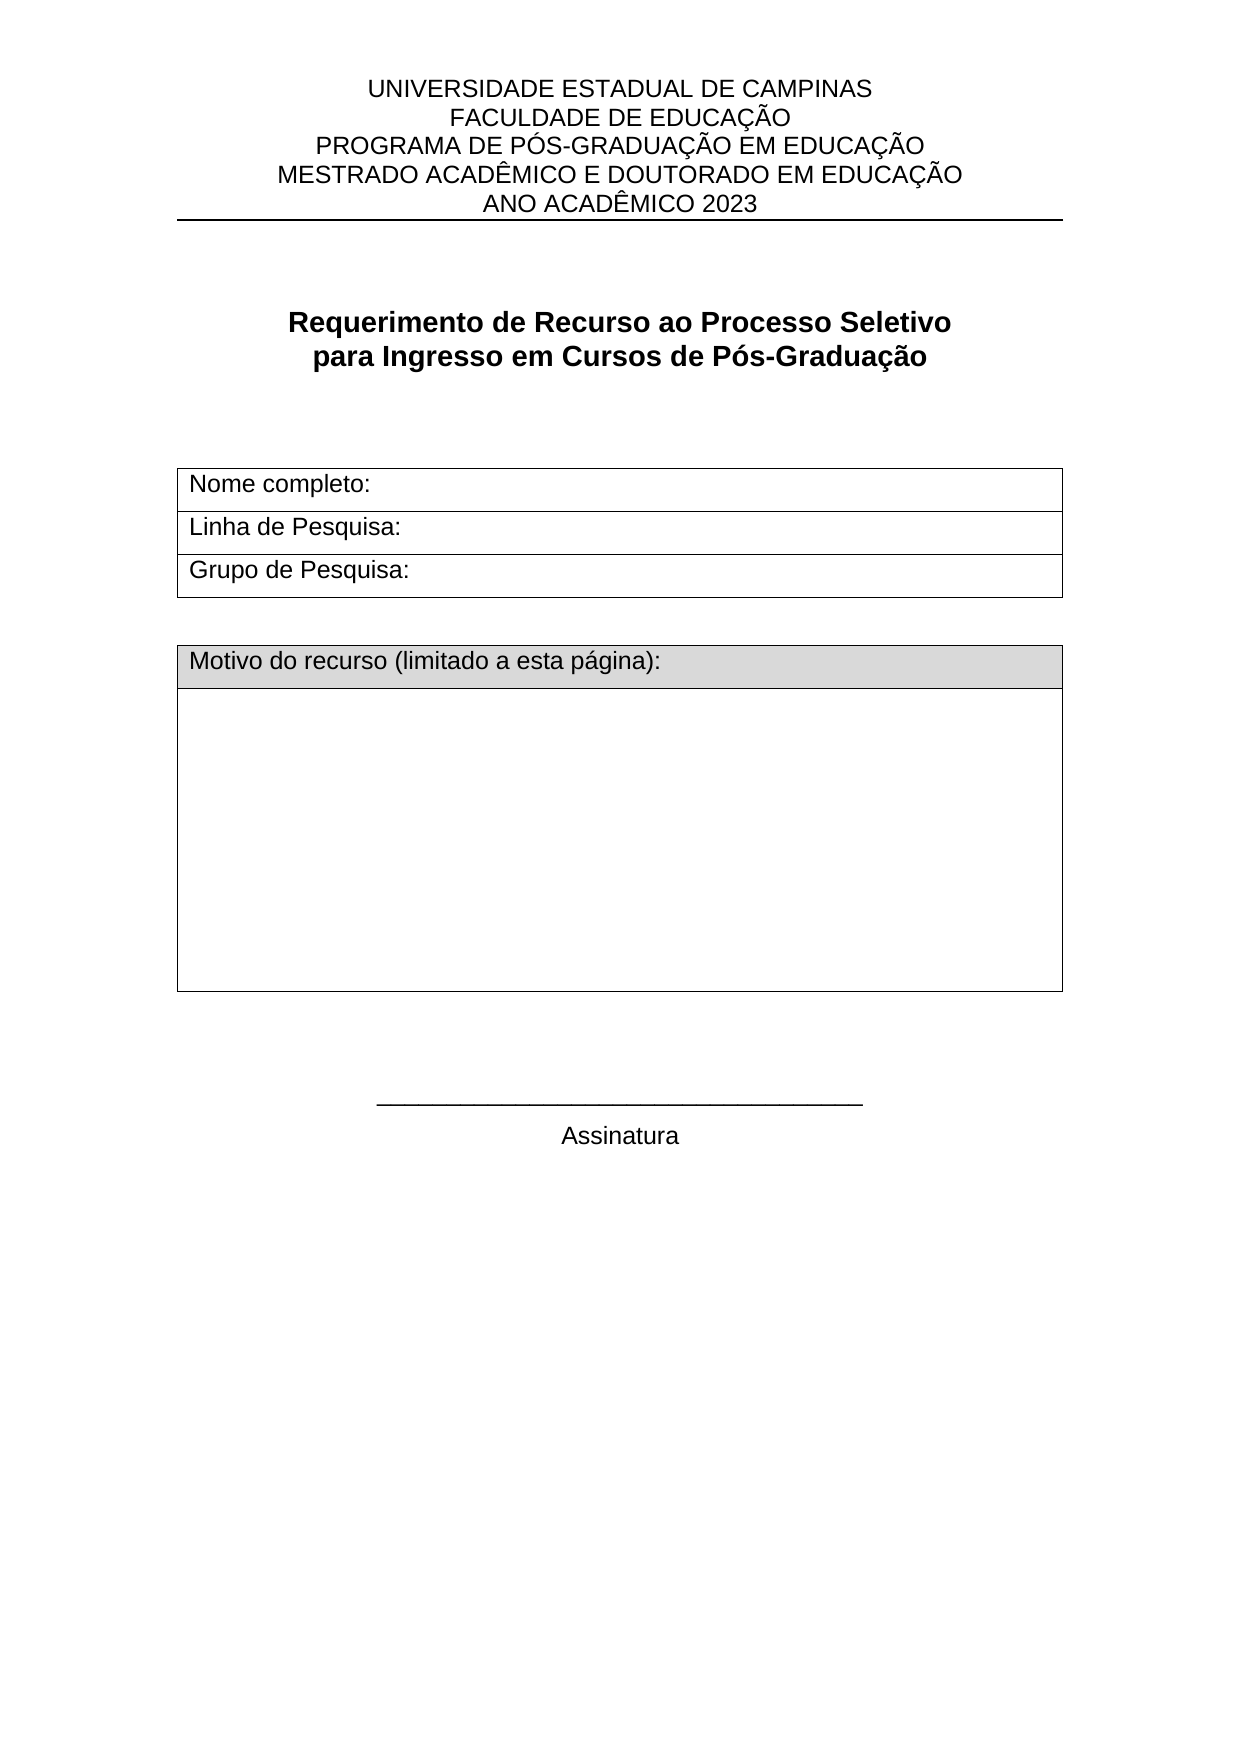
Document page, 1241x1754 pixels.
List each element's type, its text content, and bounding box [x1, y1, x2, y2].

table_cell Linha de Pesquisa: [178, 512, 1062, 554]
table_cell Grupo de Pesquisa: [178, 555, 1062, 597]
table_header Motivo do recurso (limitado a esta página): [178, 646, 1062, 688]
text ___________________________________ [177, 1078, 1063, 1107]
text Assinatura [177, 1121, 1063, 1150]
text Requerimento de Recurso ao Processo Seletivo [177, 305, 1063, 339]
table_cell [178, 689, 1062, 991]
text para Ingresso em Cursos de Pós-Graduação [177, 339, 1063, 372]
table_header Nome completo: [178, 469, 1062, 511]
